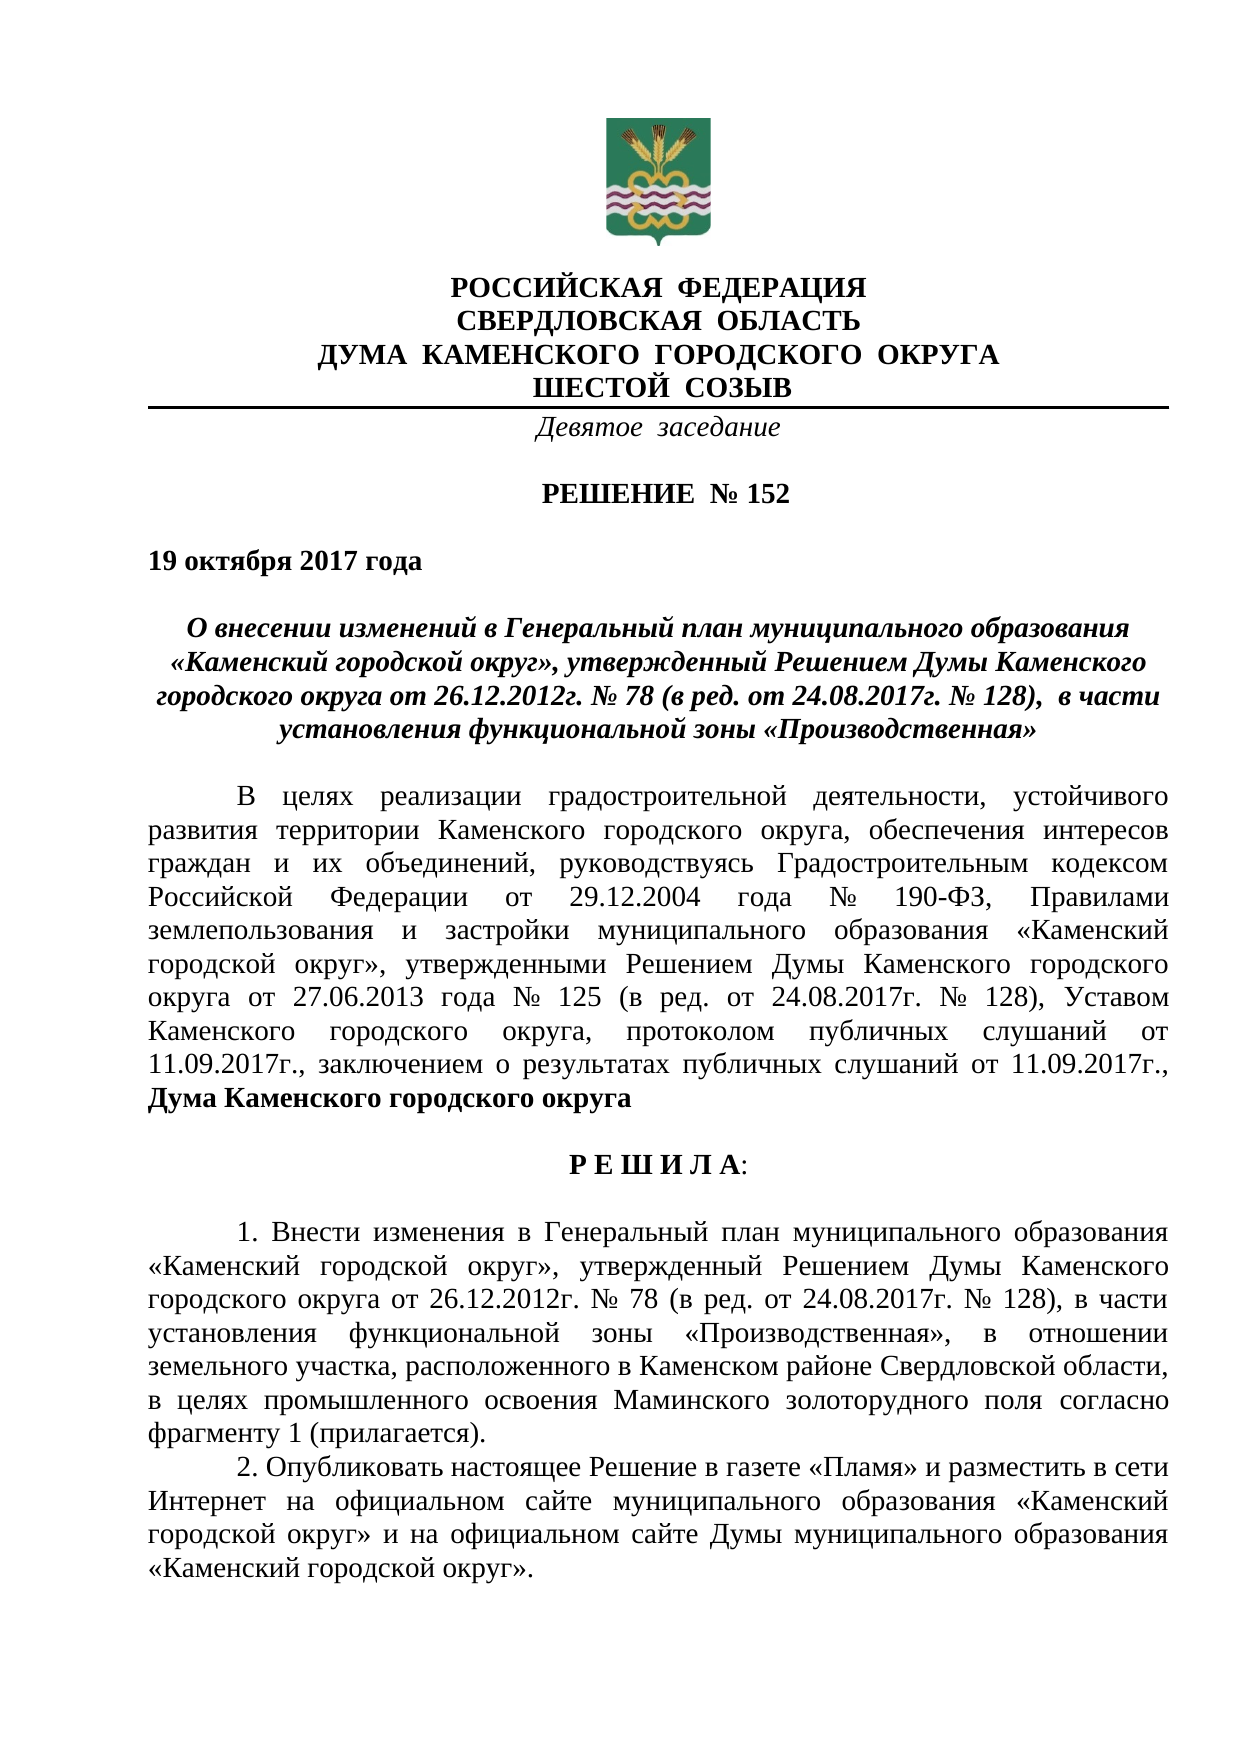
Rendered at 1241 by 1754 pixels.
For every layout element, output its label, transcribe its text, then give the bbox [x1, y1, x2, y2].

text ДУМА КАМЕНСКОГО ГОРОДСКОГО ОКРУГА [148, 337, 1169, 371]
text СВЕРДЛОВСКАЯ ОБЛАСТЬ [148, 303, 1169, 337]
picture [606, 118, 711, 246]
text О внесении изменений в Генеральный план муниципального образования «Каменский городской округ», утвержденный Решением Думы Каменского городского округа от 26.12.2012г. № 78 (в ред. от 24.08.2017г. № 128), в части установления функциональной зоны «Производственная» [148, 611, 1169, 745]
text РЕШЕНИЕ № 152 [148, 476, 1169, 510]
text 2. Опубликовать настоящее Решение в газете «Пламя» и разместить в сети Интернет на официальном сайте муниципального образования «Каменский городской округ» и на официальном сайте Думы муниципального образования «Каменский городской округ». [148, 1449, 1169, 1583]
text 19 октября 2017 года [148, 543, 1169, 577]
text Р Е Ш И Л А: [148, 1147, 1169, 1181]
text В целях реализации градостроительной деятельности, устойчивого развития территории Каменского городского округа, обеспечения интересов граждан и их объединений, руководствуясь Градостроительным кодексом Российской Федерации от 29.12.2004 года № 190-ФЗ, Правилами землепользования и застройки муниципального образования «Каменский городской округ», утвержденными Решением Думы Каменского городского округа от 27.06.2013 года № 125 (в ред. от 24.08.2017г. № 128), Уставом Каменского городского округа, протоколом публичных слушаний от 11.09.2017г., заключением о результатах публичных слушаний от 11.09.2017г., Дума Каменского городского округа [148, 778, 1169, 1114]
text РОССИЙСКАЯ ФЕДЕРАЦИЯ [148, 270, 1169, 303]
text 1. Внести изменения в Генеральный план муниципального образования «Каменский городской округ», утвержденный Решением Думы Каменского городского округа от 26.12.2012г. № 78 (в ред. от 24.08.2017г. № 128), в части установления функциональной зоны «Производственная», в отношении земельного участка, расположенного в Каменском районе Свердловской области, в целях промышленного освоения Маминского золоторудного поля согласно фрагменту 1 (прилагается). [148, 1214, 1169, 1449]
text Девятое заседание [148, 409, 1169, 443]
text ШЕСТОЙ СОЗЫВ [148, 371, 1169, 406]
